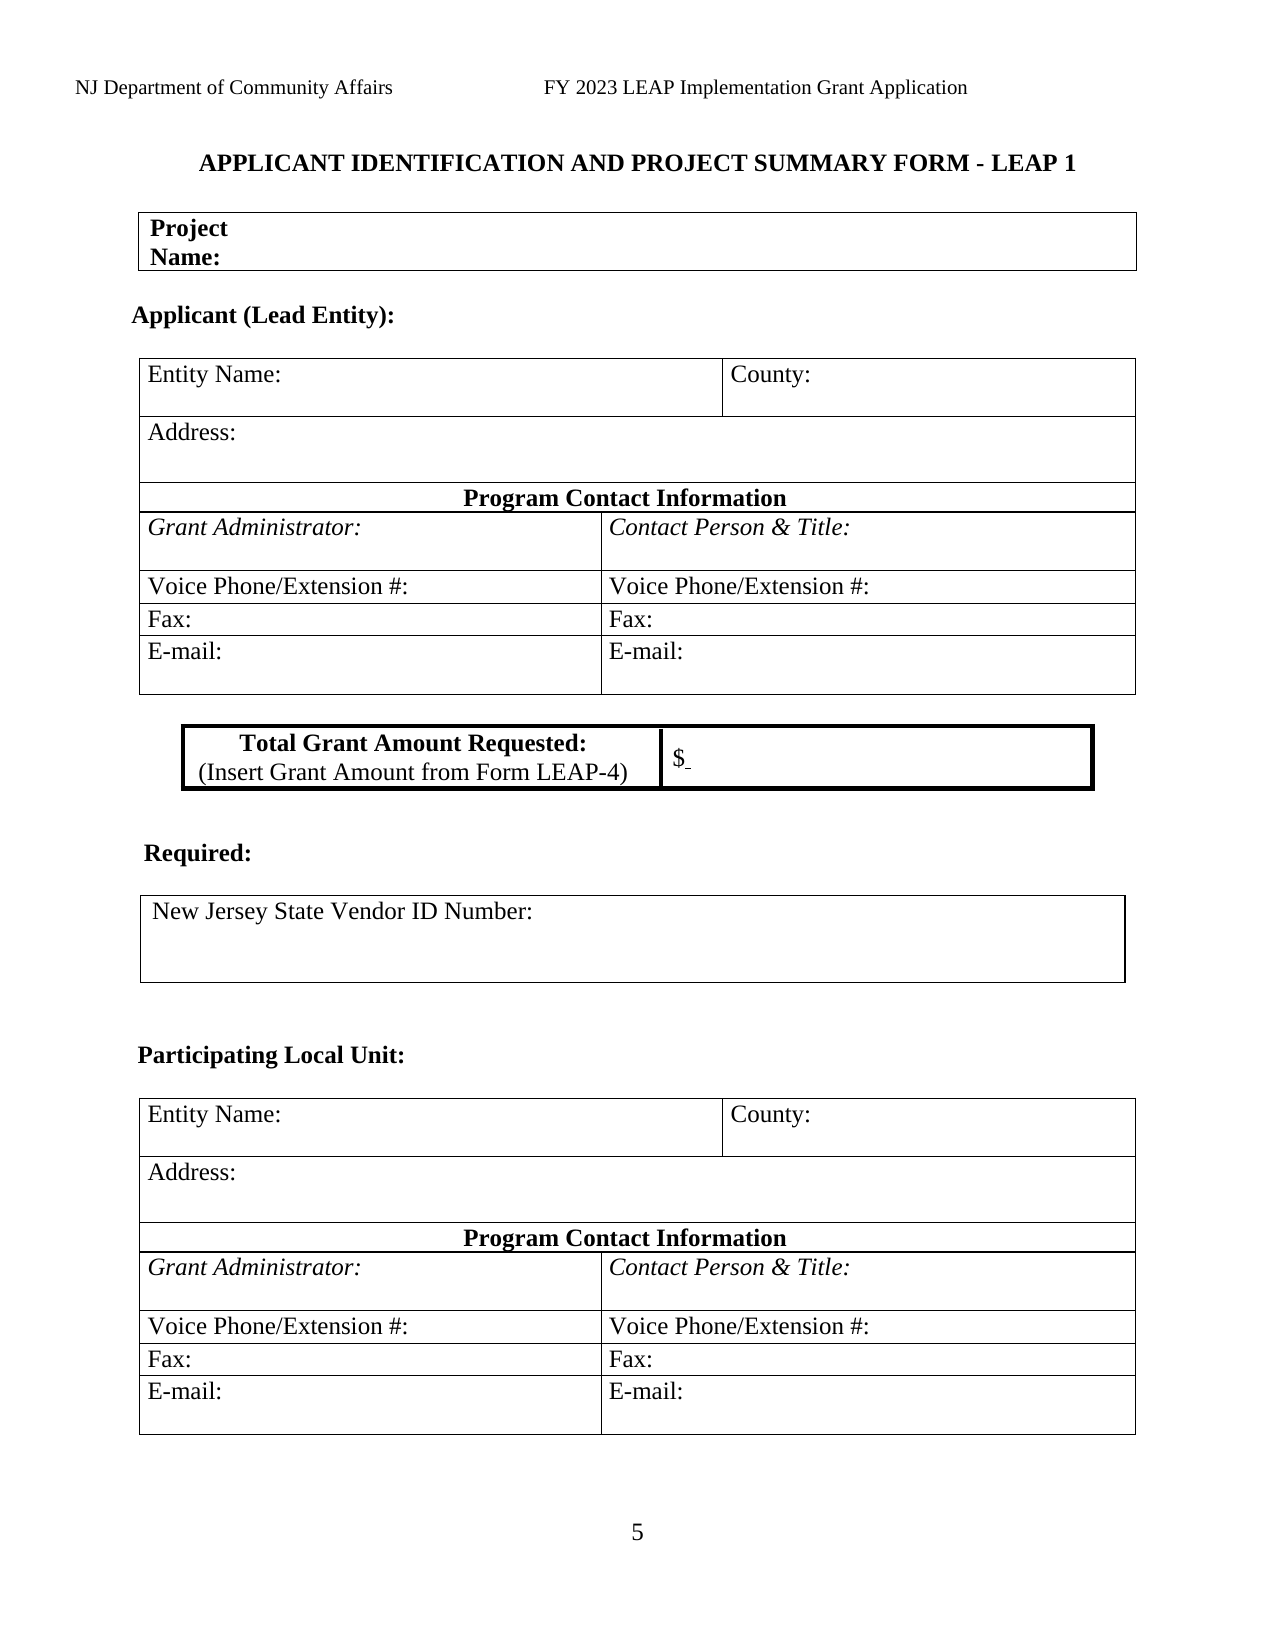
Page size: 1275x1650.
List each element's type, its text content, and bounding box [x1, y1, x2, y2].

table_cell Contact Person & Title: [602, 513, 1135, 570]
table_cell Voice Phone/Extension #: [140, 571, 601, 603]
table_cell Voice Phone/Extension #: [602, 1311, 1135, 1343]
table_cell Program Contact Information [140, 1223, 1135, 1251]
table_cell Fax: [602, 604, 1135, 635]
table_cell Grant Administrator: [140, 1253, 601, 1310]
table_cell Address: [140, 1157, 1135, 1222]
table_header Project Name: [139, 213, 319, 270]
table_cell Voice Phone/Extension #: [602, 571, 1135, 603]
table_header $ [663, 728, 1090, 786]
table_header New Jersey State Vendor ID Number: [141, 896, 1124, 982]
text Participating Local Unit: [37, 1040, 1212, 1069]
table_cell Fax: [140, 1344, 601, 1375]
text Applicant (Lead Entity): [112, 300, 1212, 329]
text Required: [37, 838, 1212, 867]
subtitle APPLICANT IDENTIFICATION AND PROJECT SUMMARY FORM - LEAP 1 [37, 148, 1237, 177]
table_cell E-mail: [602, 636, 1135, 694]
table_cell Contact Person & Title: [602, 1253, 1135, 1310]
table_cell E-mail: [602, 1376, 1135, 1434]
table_cell Fax: [602, 1344, 1135, 1375]
table_header County: [723, 359, 1135, 416]
table_cell Address: [140, 417, 1135, 482]
table_header County: [723, 1099, 1135, 1156]
table_cell Grant Administrator: [140, 513, 601, 570]
table_header Entity Name: [140, 359, 722, 416]
table_cell Program Contact Information [140, 483, 1135, 511]
table_cell E-mail: [140, 1376, 601, 1434]
table_header Entity Name: [140, 1099, 722, 1156]
table_cell E-mail: [140, 636, 601, 694]
table_cell Voice Phone/Extension #: [140, 1311, 601, 1343]
table_header Total Grant Amount Requested: (Insert Grant Amount from Form LEAP-4) [185, 728, 661, 786]
table_cell Fax: [140, 604, 601, 635]
table_header [319, 213, 1136, 270]
